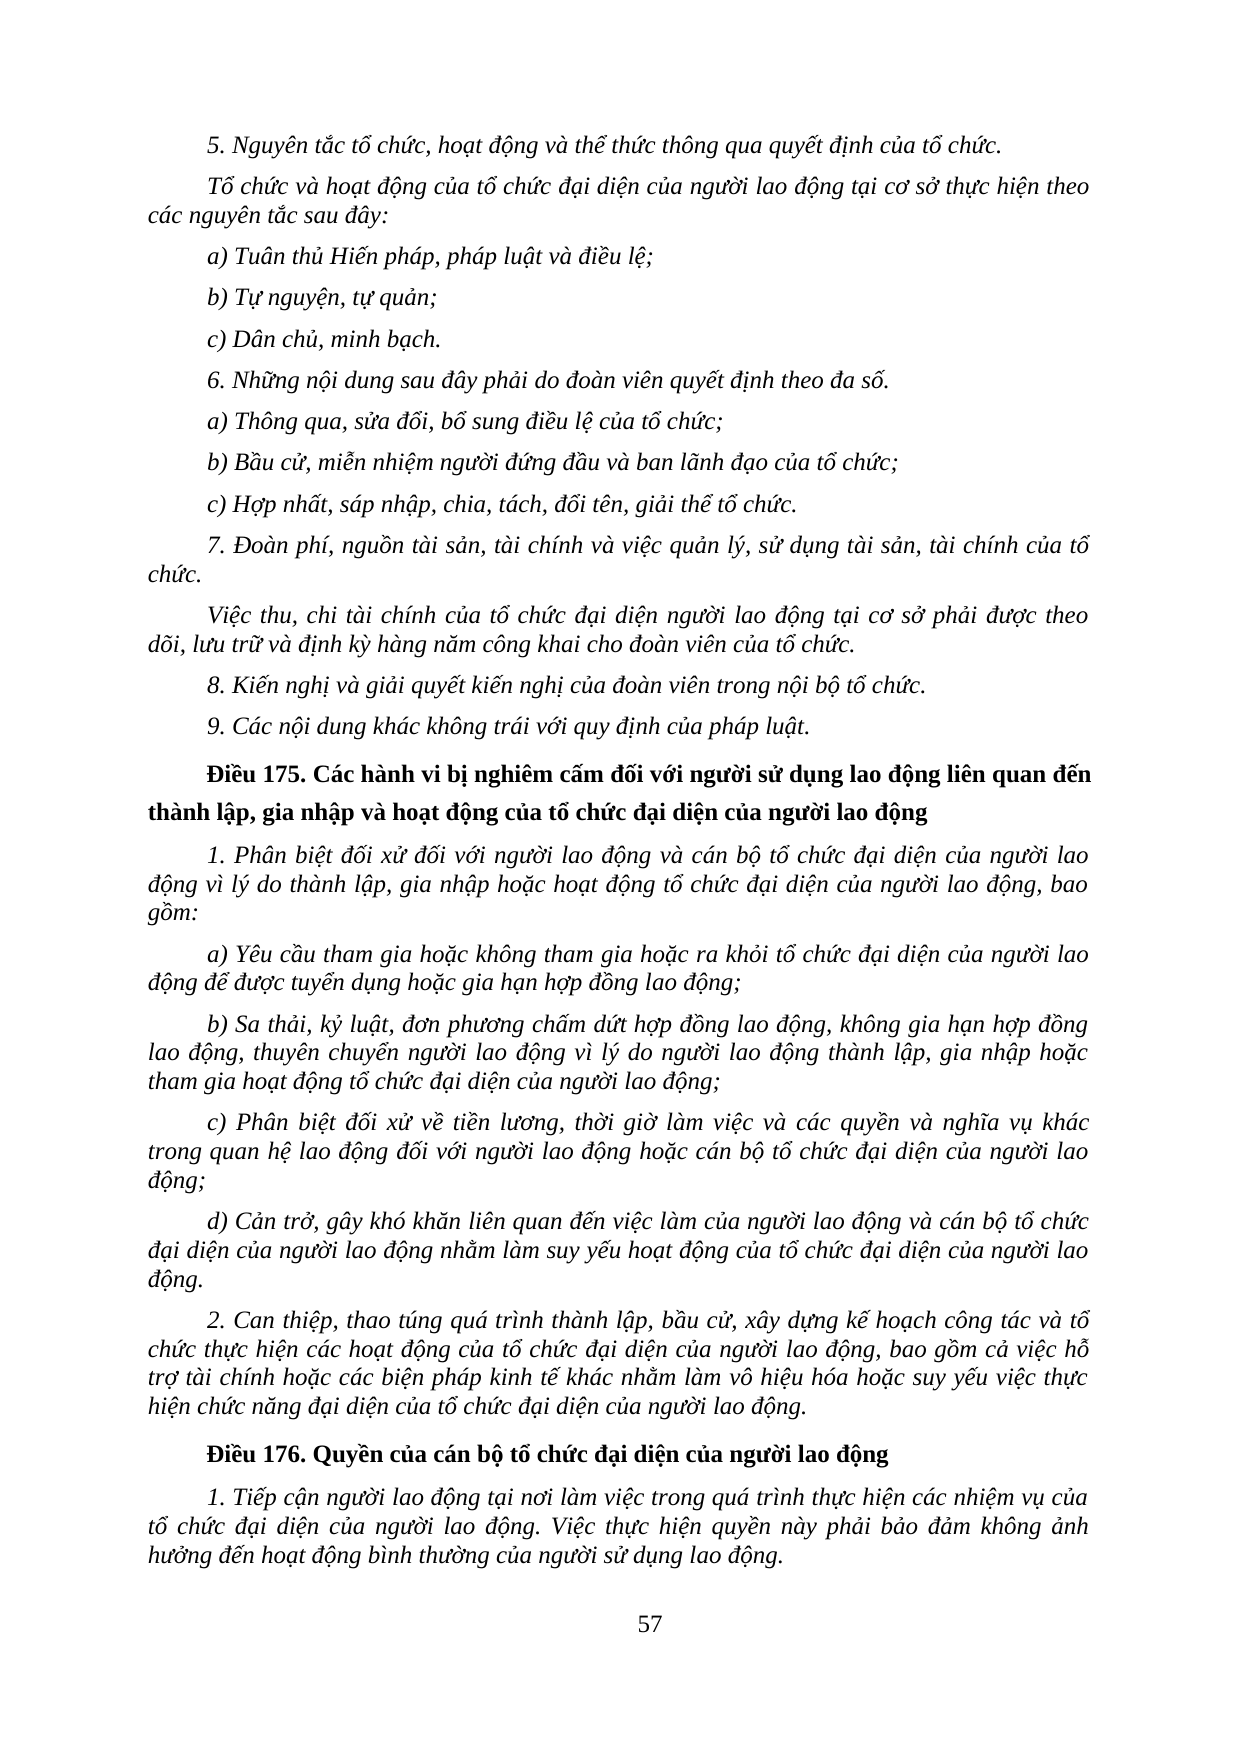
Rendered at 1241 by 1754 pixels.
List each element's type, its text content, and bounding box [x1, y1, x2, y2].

text a) Thông qua, sửa đổi, bổ sung điều lệ của tổ chức; [148, 406, 1092, 435]
text Điều 175. Các hành vi bị nghiêm cấm đối với người sử dụng lao động liên quan đến thành lập, gia nhập và hoạt động của tổ chức đại diện của người lao động [148, 752, 1092, 827]
text 1. Tiếp cận người lao động tại nơi làm việc trong quá trình thực hiện các nhiệm vụ của tổ chức đại diện của người lao động. Việc thực hiện quyền này phải bảo đảm không ảnh hưởng đến hoạt động bình thường của người sử dụng lao động. [148, 1482, 1092, 1569]
text 5. Nguyên tắc tổ chức, hoạt động và thể thức thông qua quyết định của tổ chức. [148, 130, 1092, 159]
text c) Hợp nhất, sáp nhập, chia, tách, đổi tên, giải thể tổ chức. [148, 489, 1092, 517]
text 7. Đoàn phí, nguồn tài sản, tài chính và việc quản lý, sử dụng tài sản, tài chính của tổ chức. [148, 530, 1092, 587]
text Việc thu, chi tài chính của tổ chức đại diện người lao động tại cơ sở phải được theo dõi, lưu trữ và định kỳ hàng năm công khai cho đoàn viên của tổ chức. [148, 600, 1092, 657]
text b) Tự nguyện, tự quản; [148, 282, 1092, 311]
text c) Dân chủ, minh bạch. [148, 324, 1092, 352]
text 1. Phân biệt đối xử đối với người lao động và cán bộ tổ chức đại diện của người lao động vì lý do thành lập, gia nhập hoặc hoạt động tổ chức đại diện của người lao động, bao gồm: [148, 840, 1092, 926]
text a) Yêu cầu tham gia hoặc không tham gia hoặc ra khỏi tổ chức đại diện của người lao động để được tuyển dụng hoặc gia hạn hợp đồng lao động; [148, 939, 1092, 996]
text Điều 176. Quyền của cán bộ tổ chức đại diện của người lao động [148, 1432, 1092, 1470]
text 6. Những nội dung sau đây phải do đoàn viên quyết định theo đa số. [148, 365, 1092, 394]
text Tổ chức và hoạt động của tổ chức đại diện của người lao động tại cơ sở thực hiện theo các nguyên tắc sau đây: [148, 171, 1092, 229]
text d) Cản trở, gây khó khăn liên quan đến việc làm của người lao động và cán bộ tổ chức đại diện của người lao động nhằm làm suy yếu hoạt động của tổ chức đại diện của người lao động. [148, 1206, 1092, 1292]
text 8. Kiến nghị và giải quyết kiến nghị của đoàn viên trong nội bộ tổ chức. [148, 670, 1092, 699]
text c) Phân biệt đối xử về tiền lương, thời giờ làm việc và các quyền và nghĩa vụ khác trong quan hệ lao động đối với người lao động hoặc cán bộ tổ chức đại diện của người lao động; [148, 1107, 1092, 1194]
text b) Sa thải, kỷ luật, đơn phương chấm dứt hợp đồng lao động, không gia hạn hợp đồng lao động, thuyên chuyển người lao động vì lý do người lao động thành lập, gia nhập hoặc tham gia hoạt động tổ chức đại diện của người lao động; [148, 1009, 1092, 1095]
text 9. Các nội dung khác không trái với quy định của pháp luật. [148, 711, 1092, 740]
text b) Bầu cử, miễn nhiệm người đứng đầu và ban lãnh đạo của tổ chức; [148, 447, 1092, 476]
text a) Tuân thủ Hiến pháp, pháp luật và điều lệ; [148, 241, 1092, 270]
text 2. Can thiệp, thao túng quá trình thành lập, bầu cử, xây dựng kế hoạch công tác và tổ chức thực hiện các hoạt động của tổ chức đại diện của người lao động, bao gồm cả việc hỗ trợ tài chính hoặc các biện pháp kinh tế khác nhằm làm vô hiệu hóa hoặc suy yếu việc thực hiện chức năng đại diện của tổ chức đại diện của người lao động. [148, 1305, 1092, 1420]
